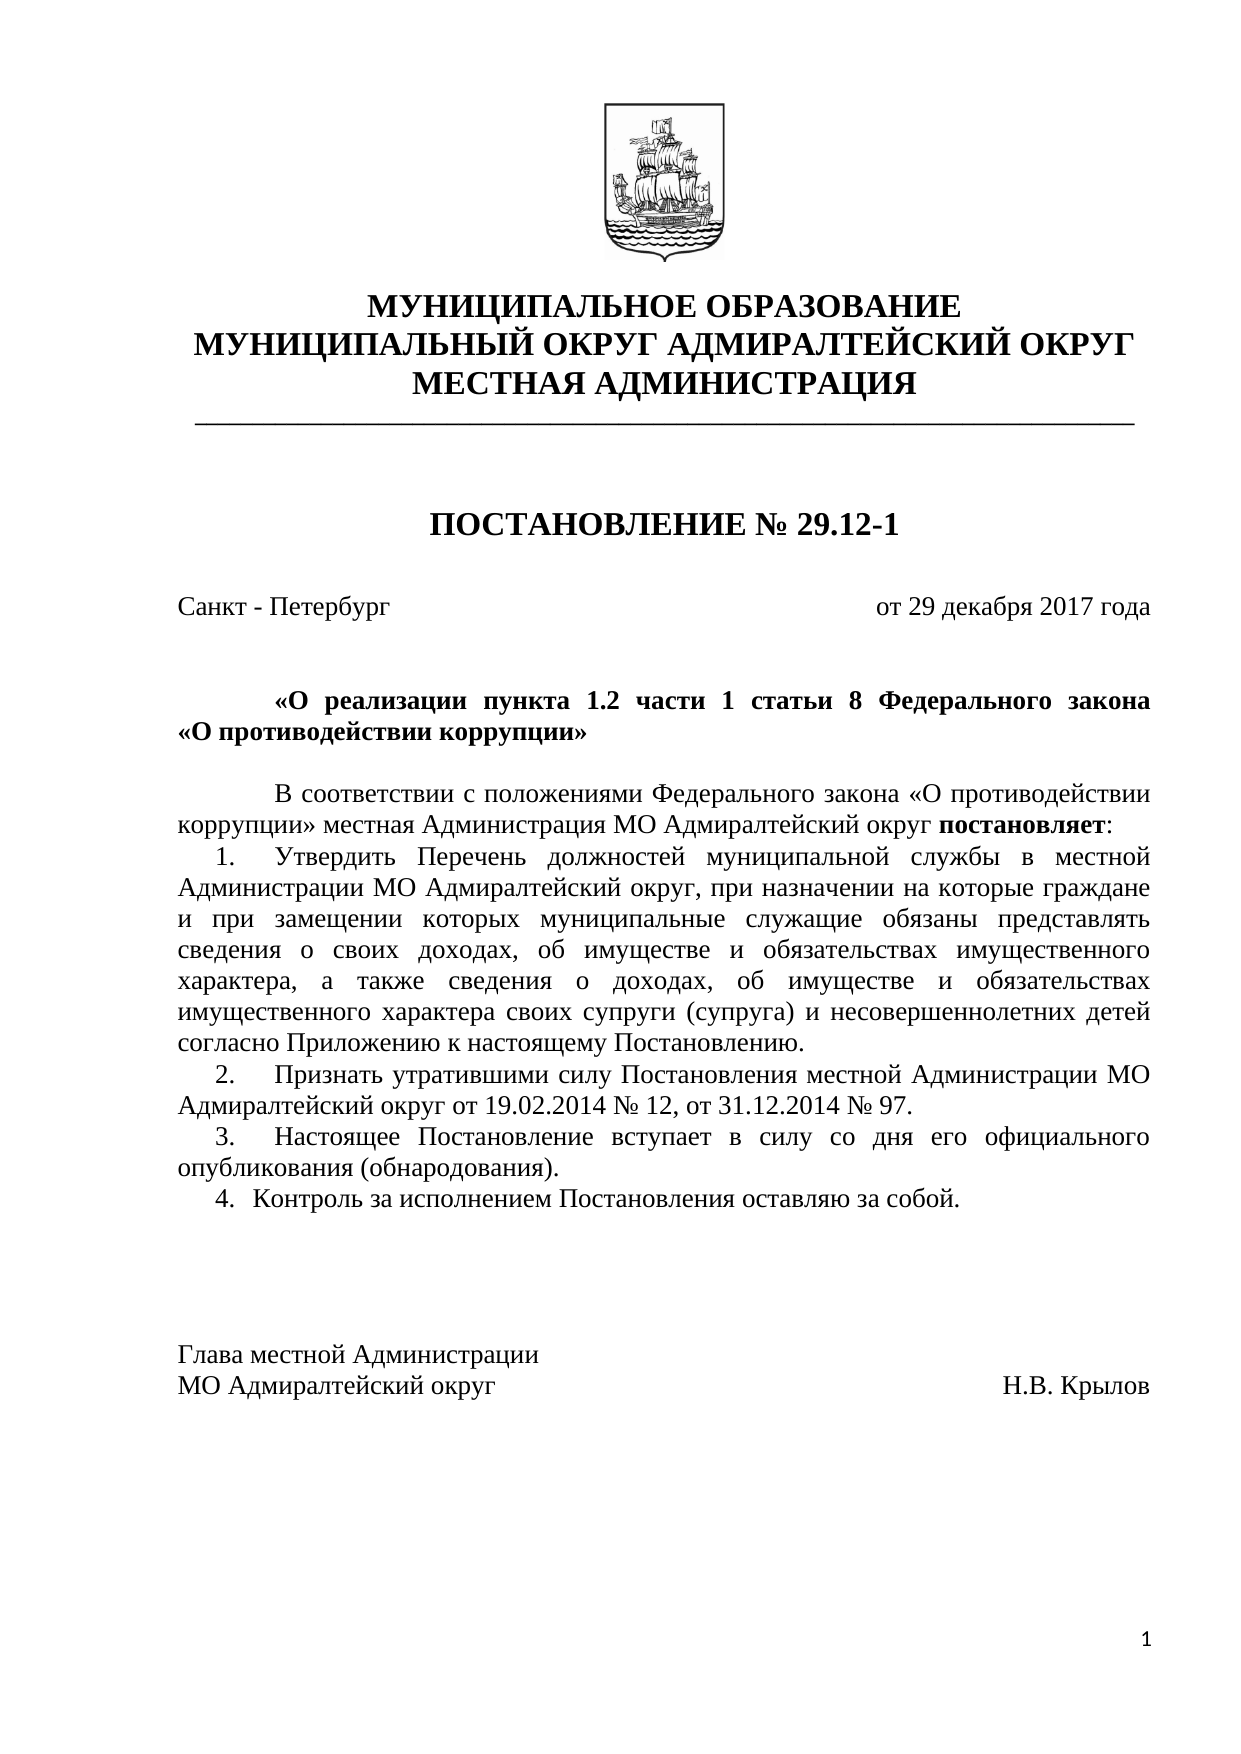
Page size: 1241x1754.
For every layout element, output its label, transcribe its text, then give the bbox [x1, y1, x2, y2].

text муниципальный округ Адмиралтейский округ [177, 324, 1152, 363]
text МО Адмиралтейский округ Н.В. Крылов [177, 1369, 1152, 1400]
text МУНИЦИПАЛЬНОе ОБРАЗОВАНИе [177, 286, 1152, 324]
text Глава местной Администрации [177, 1338, 1152, 1369]
text Санкт - Петербург от 29 декабря 2017 года [177, 591, 1152, 622]
text В соответствии с положениями Федерального закона «О противодействии коррупции» местная Администрация МО Адмиралтейский округ постановляет: [177, 777, 1152, 840]
list Утвердить Перечень должностей муниципальной службы в местной Администрации МО Адмиралтейский округ, при назначении на которые граждане и при замещении которых муниципальные служащие обязаны представлять сведения о своих доходах, об имуществе и обязательствах имущественного характера, а также сведения о доходах, об имуществе и обязательствах имущественного характера своих супруги (супруга) и несовершеннолетних детей согласно Приложению к настоящему Постановлению. [177, 840, 1152, 1058]
list Настоящее Постановление вступает в силу со дня его официального опубликования (обнародования). [177, 1120, 1152, 1182]
text местная администрация [177, 363, 1152, 401]
text __________________________________________________________________________________ [177, 401, 1152, 428]
list Контроль за исполнением Постановления оставляю за собой. [215, 1182, 1152, 1213]
text ПОСТАНОВЛЕНИЕ № 29.12-1 [177, 504, 1152, 543]
picture [604, 103, 725, 262]
text «О реализации пункта 1.2 части 1 статьи 8 Федерального закона «О противодействии коррупции» [177, 684, 1152, 746]
list Признать утратившими силу Постановления местной Администрации МО Адмиралтейский округ от 19.02.2014 № 12, от 31.12.2014 № 97. [177, 1058, 1152, 1120]
